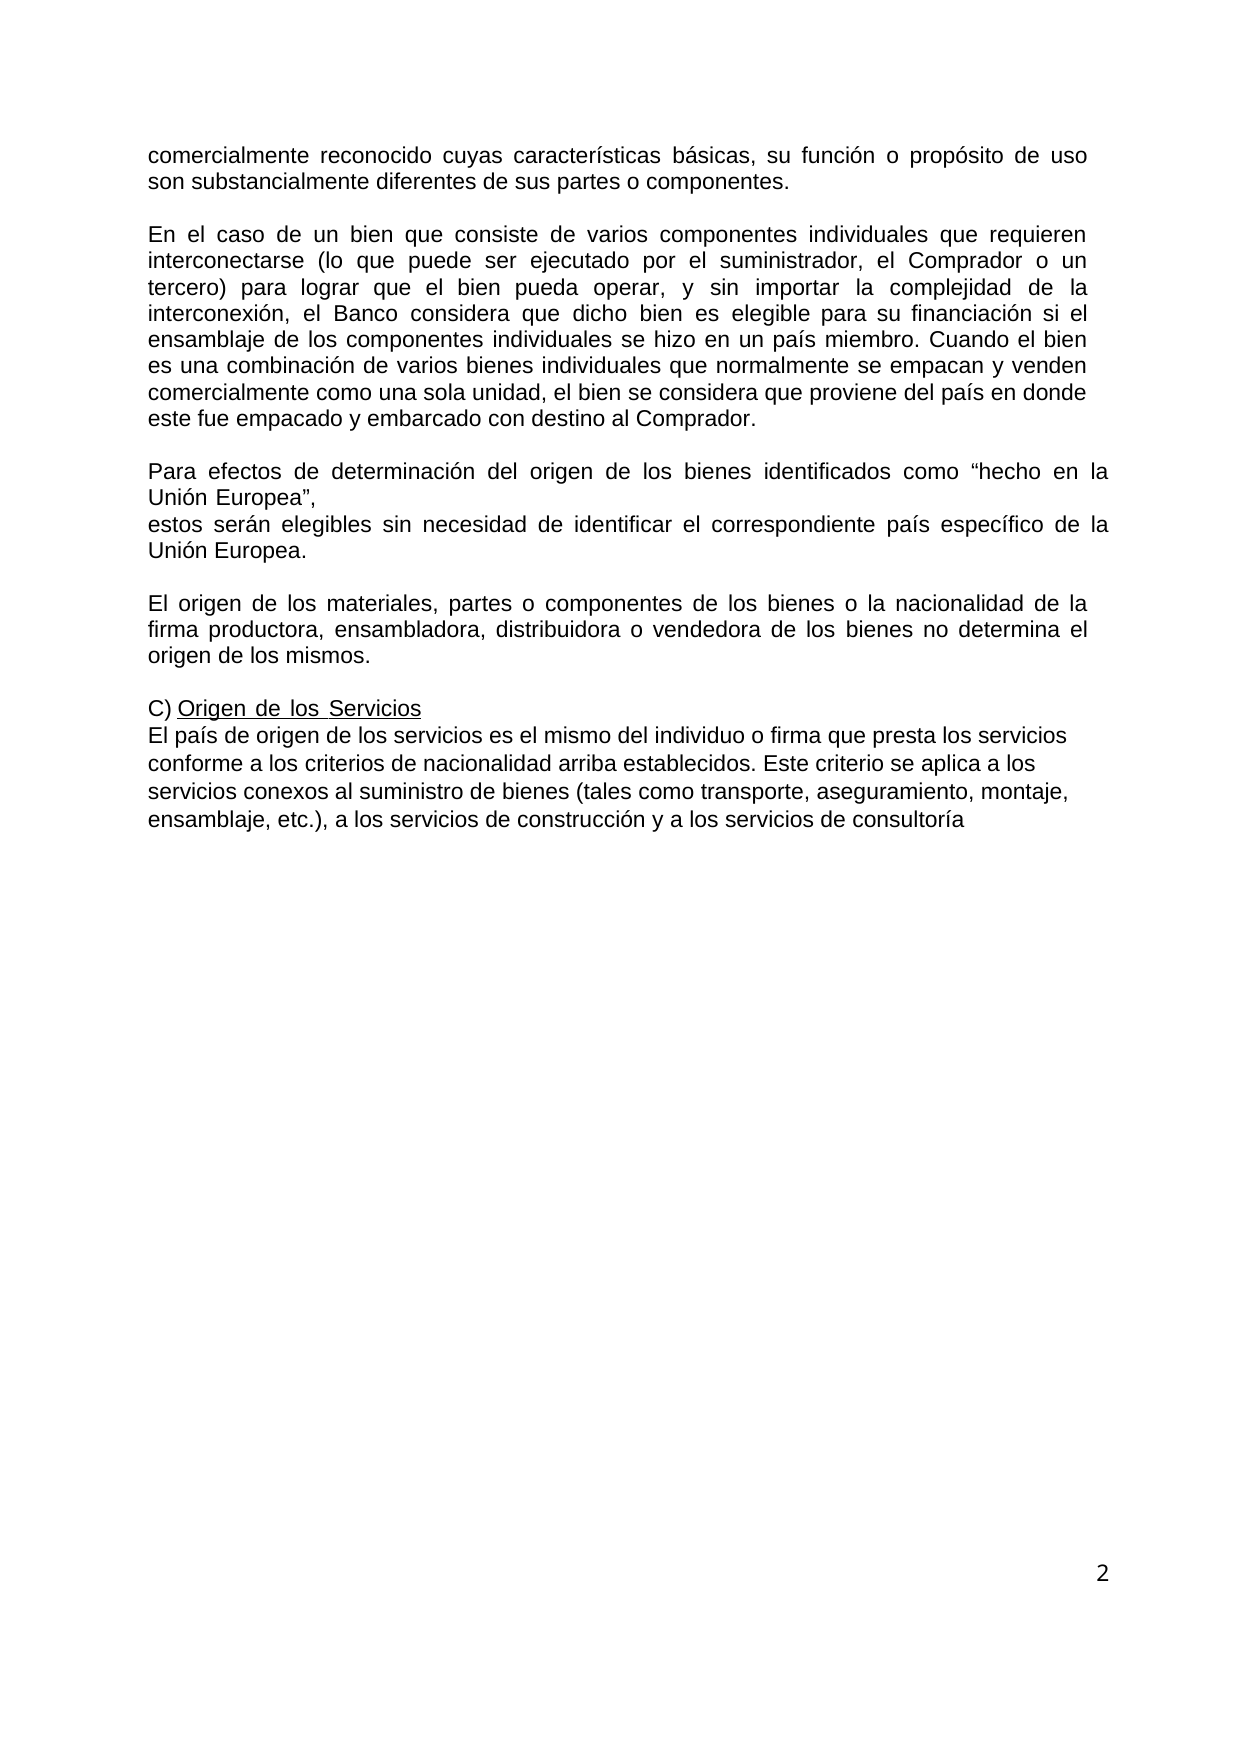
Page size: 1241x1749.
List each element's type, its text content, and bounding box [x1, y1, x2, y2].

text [148, 142, 1088, 194]
text estos serán elegibles sin necesidad de identificar el correspondiente país específico de la Unión Europea. [148, 511, 1109, 563]
text El país de origen de los servicios es el mismo del individuo o firma que presta los servicios conforme a los criterios de nacionalidad arriba establecidos. Este criterio se aplica a los servicios conexos al suministro de bienes (tales como transporte, aseguramiento, montaje, ensamblaje, etc.), a los servicios de construcción y a los servicios de consultoría [148, 722, 1109, 833]
list Origen de los Servicios [148, 695, 1109, 722]
text En el caso de un bien que consiste de varios componentes individuales que requieren interconectarse (lo que puede ser ejecutado por el suministrador, el Comprador o un tercero) para lograr que el bien pueda operar, y sin importar la complejidad de la interconexión, el Banco considera que dicho bien es elegible para su financiación si el ensamblaje de los componentes individuales se hizo en un país miembro. Cuando el bien es una combinación de varios bienes individuales que normalmente se empacan y venden comercialmente como una sola unidad, el bien se considera que proviene del país en donde este fue empacado y embarcado con destino al Comprador. [148, 221, 1088, 432]
text Para efectos de determinación del origen de los bienes identificados como “hecho en la Unión Europea”, [148, 458, 1109, 511]
text El origen de los materiales, partes o componentes de los bienes o la nacionalidad de la firma productora, ensambladora, distribuidora o vendedora de los bienes no determina el origen de los mismos. [148, 590, 1088, 669]
